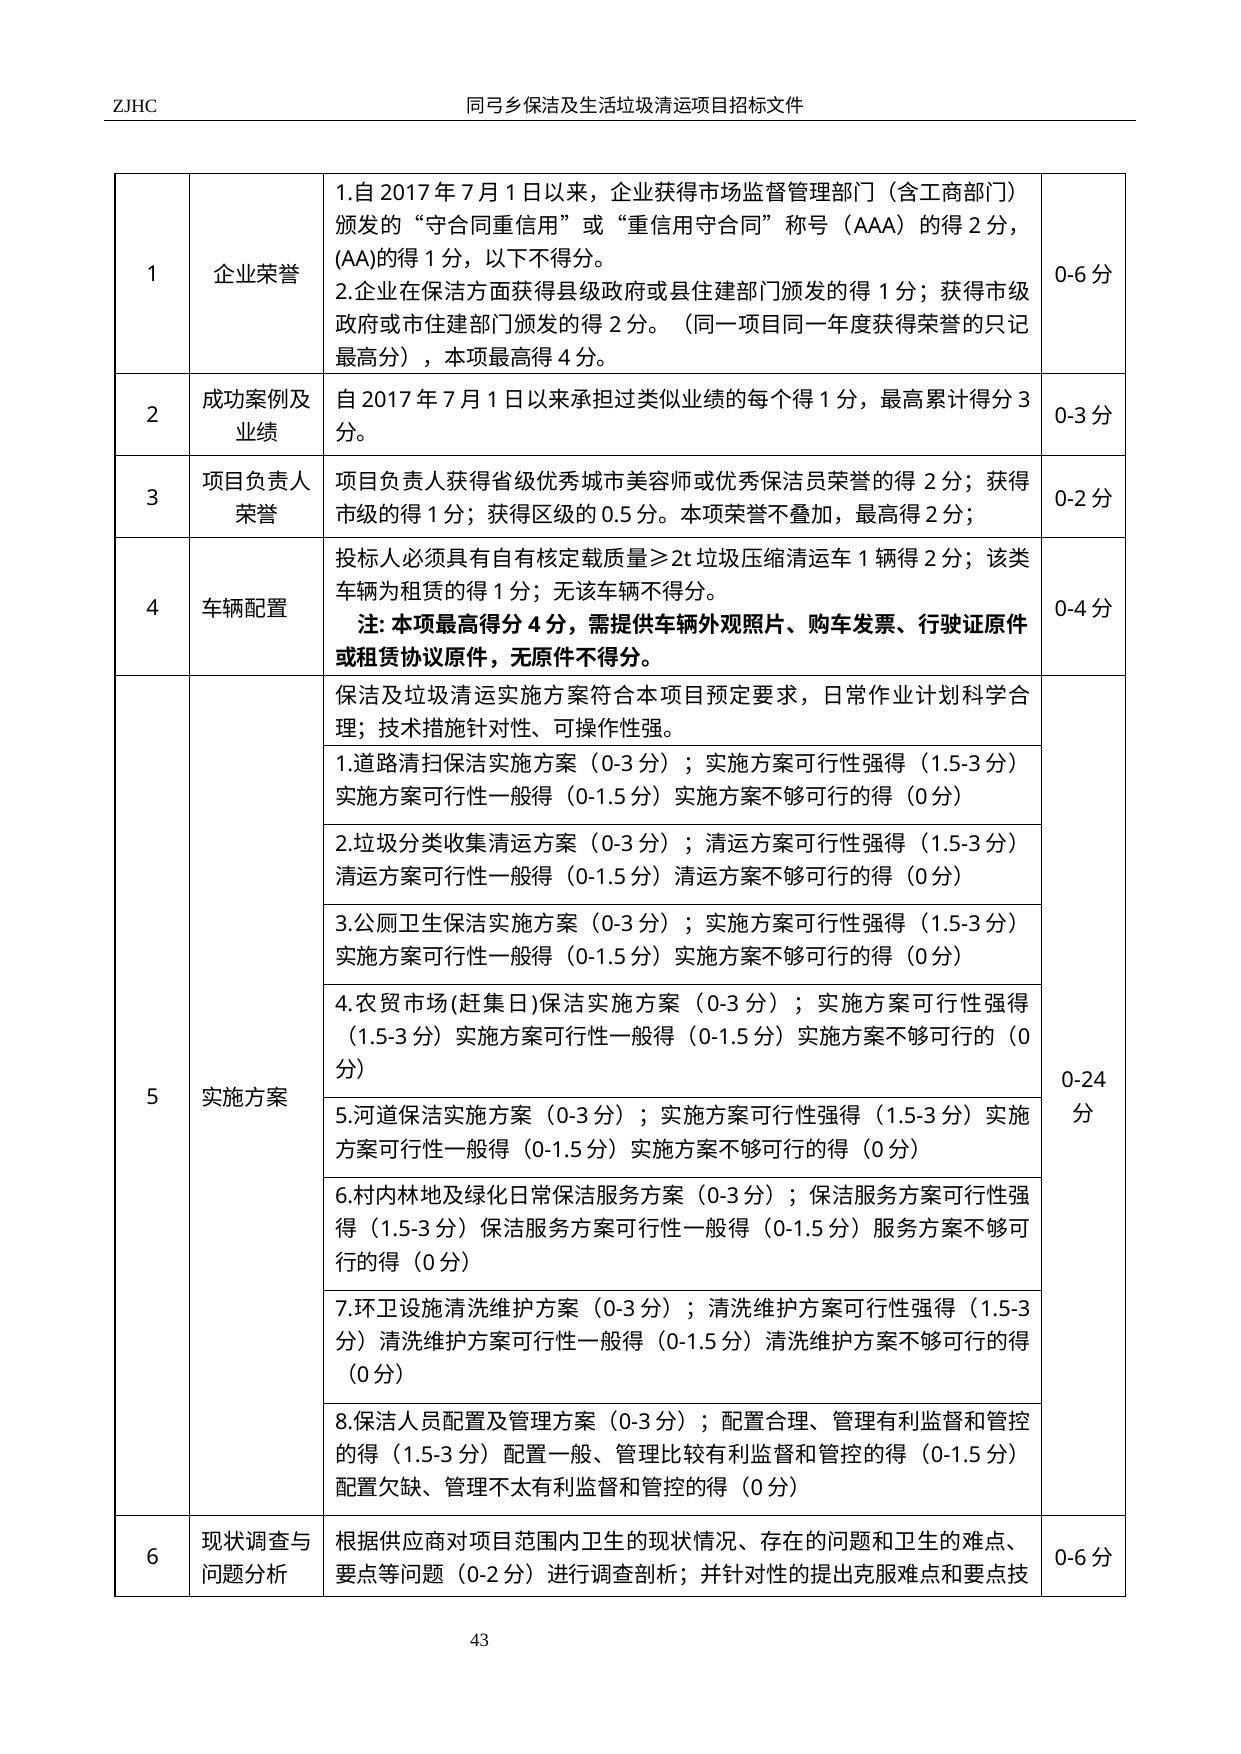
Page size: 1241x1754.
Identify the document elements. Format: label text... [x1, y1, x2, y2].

table_cell 0-4分 [1042, 538, 1125, 675]
table_cell 成功案例及业绩 [190, 374, 323, 455]
table_cell 4 [116, 538, 189, 675]
table_cell 0-6分 [1042, 174, 1125, 373]
table_cell 1.道路清扫保洁实施方案（0-3分）；实施方案可行性强得（1.5-3分）实施方案可行性一般得（0-1.5分）实施方案不够可行的得（0分） [324, 746, 1041, 824]
table_cell 0-2分 [1042, 456, 1125, 537]
table_cell 项目负责人荣誉 [190, 456, 323, 537]
table_cell 2.垃圾分类收集清运方案（0-3分）；清运方案可行性强得（1.5-3分）清运方案可行性一般得（0-1.5分）清运方案不够可行的得（0分） [324, 825, 1041, 904]
table_cell 3.公厕卫生保洁实施方案（0-3分）；实施方案可行性强得（1.5-3分）实施方案可行性一般得（0-1.5分）实施方案不够可行的得（0分） [324, 905, 1041, 984]
table_cell 6.村内林地及绿化日常保洁服务方案（0-3分）；保洁服务方案可行性强得（1.5-3分）保洁服务方案可行性一般得（0-1.5分）服务方案不够可行的得（0分） [324, 1178, 1041, 1289]
table_cell 1 [116, 174, 189, 373]
table_cell 0-24分 [1042, 676, 1125, 1515]
table_cell 7.环卫设施清洗维护方案（0-3分）；清洗维护方案可行性强得（1.5-3分）清洗维护方案可行性一般得（0-1.5分）清洗维护方案不够可行的得（0分） [324, 1291, 1041, 1402]
table_cell 现状调查与问题分析 [190, 1516, 323, 1596]
table_cell 1.自2017年7月1日以来，企业获得市场监督管理部门（含工商部门）颁发的“守合同重信用”或“重信用守合同”称号（AAA）的得2分，(AA)的得1分，以下不得分。 2.企业在保洁方面获得县级政府或县住建部门颁发的得1分；获得市级政府或市住建部门颁发的得2分。（同一项目同一年度获得荣誉的只记最高分），本项最高得4分。 [324, 174, 1041, 373]
table_cell 自2017年7月1日以来承担过类似业绩的每个得1分，最高累计得分3分。 [324, 374, 1041, 455]
table_cell 5.河道保洁实施方案（0-3分）；实施方案可行性强得（1.5-3分）实施方案可行性一般得（0-1.5分）实施方案不够可行的得（0分） [324, 1098, 1041, 1177]
table_cell 企业荣誉 [190, 174, 323, 373]
table_cell 4.农贸市场(赶集日)保洁实施方案（0-3分）；实施方案可行性强得（1.5-3分）实施方案可行性一般得（0-1.5分）实施方案不够可行的（0分） [324, 985, 1041, 1097]
table_cell 实施方案 [190, 676, 323, 1515]
table_cell 投标人必须具有自有核定载质量≥2t垃圾压缩清运车1辆得2分；该类车辆为租赁的得1分；无该车辆不得分。 注: 本项最高得分4分，需提供车辆外观照片、购车发票、行驶证原件或租赁协议原件，无原件不得分。 [324, 538, 1041, 675]
table_cell 0-6分 [1042, 1516, 1125, 1596]
table_cell 项目负责人获得省级优秀城市美容师或优秀保洁员荣誉的得2分；获得市级的得1分；获得区级的0.5分。本项荣誉不叠加，最高得2分； [324, 456, 1041, 537]
table_cell 2 [116, 374, 189, 455]
table_cell 6 [116, 1516, 189, 1596]
table_cell 8.保洁人员配置及管理方案（0-3分）；配置合理、管理有利监督和管控的得（1.5-3分）配置一般、管理比较有利监督和管控的得（0-1.5分）配置欠缺、管理不太有利监督和管控的得（0分） [324, 1404, 1041, 1515]
table_cell 保洁及垃圾清运实施方案符合本项目预定要求，日常作业计划科学合理；技术措施针对性、可操作性强。 [324, 676, 1041, 744]
table_cell 3 [116, 456, 189, 537]
table_cell 0-3分 [1042, 374, 1125, 455]
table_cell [324, 1516, 1041, 1596]
table_cell 车辆配置 [190, 538, 323, 675]
table_cell 5 [116, 676, 189, 1515]
